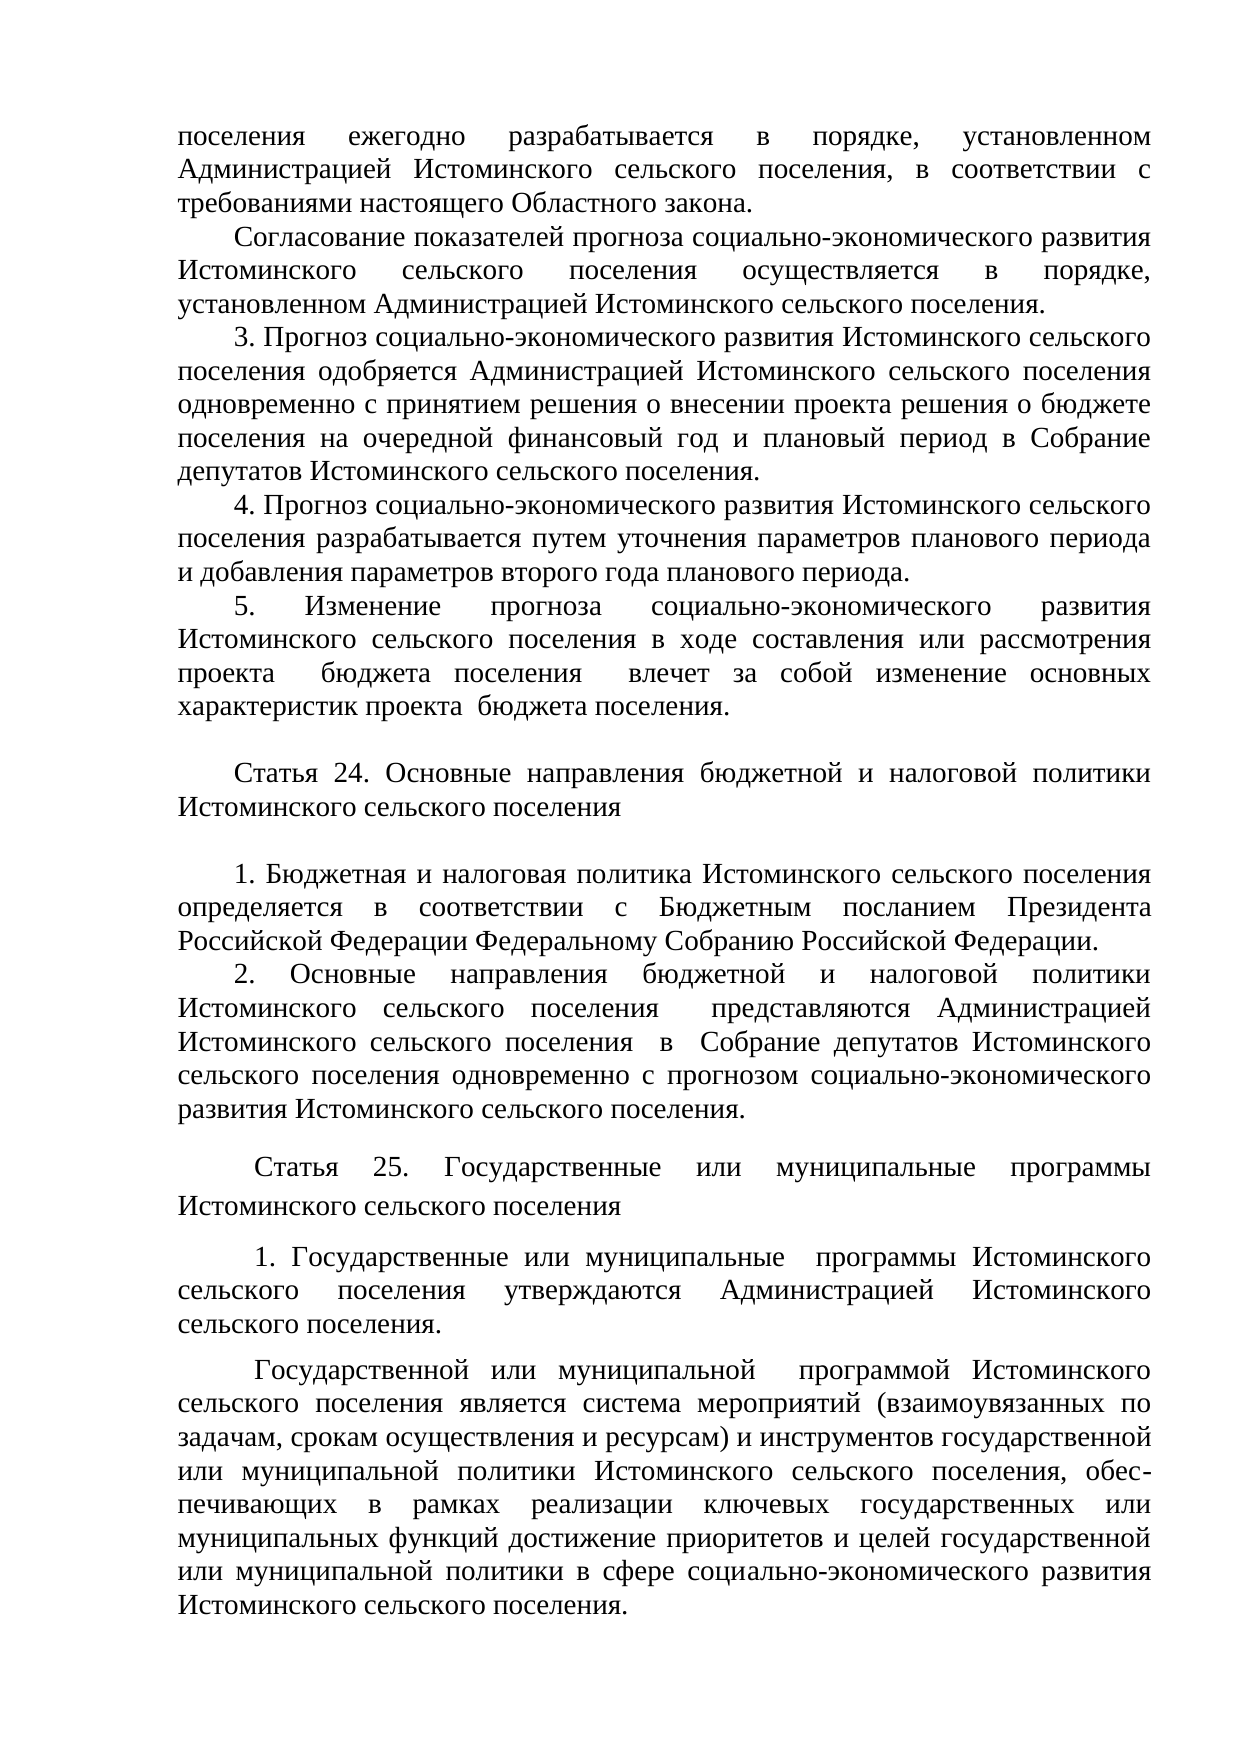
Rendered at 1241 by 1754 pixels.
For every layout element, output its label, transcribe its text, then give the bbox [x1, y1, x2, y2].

text 4. Прогноз социально-экономического развития Истоминского сельского поселения разрабатывается путем уточнения параметров планового периода и добавления параметров второго года планового периода. [177, 487, 1152, 588]
text Государственной или муниципальной программой Истоминского сельского поселения является система мероприятий (взаимоувязанных по задачам, срокам осуществления и ресурсам) и инструментов государственной или муниципальной политики Истоминского сельского поселения, обеспечивающих в рамках реализации ключевых государственных или муниципальных функций достижение приоритетов и целей государственной или муниципальной политики в сфере социально-экономического развития Истоминского сельского поселения. [177, 1352, 1152, 1620]
text Согласование показателей прогноза социально-экономического развития Истоминского сельского поселения осуществляется в порядке, установленном Администрацией Истоминского сельского поселения. [177, 219, 1152, 319]
text 3. Прогноз социально-экономического развития Истоминского сельского поселения одобряется Администрацией Истоминского сельского поселения одновременно с принятием решения о внесении проекта решения о бюджете поселения на очередной финансовый год и плановый период в Собрание депутатов Истоминского сельского поселения. [177, 319, 1152, 487]
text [177, 118, 1152, 219]
text 1. Бюджетная и налоговая политика Истоминского сельского поселения определяется в соответствии с Бюджетным посланием Президента Российской Федерации Федеральному Собранию Российской Федерации. [177, 856, 1152, 957]
text 5. Изменение прогноза социально-экономического развития Истоминского сельского поселения в ходе составления или рассмотрения проекта бюджета поселения влечет за собой изменение основных характеристик проекта бюджета поселения. [177, 588, 1152, 722]
text 1. Государственные или муниципальные программы Истоминского сельского поселения утверждаются Администрацией Истоминского сельского поселения. [177, 1239, 1152, 1339]
text Статья 24. Основные направления бюджетной и налоговой политики Истоминского сельского поселения [177, 755, 1152, 822]
text Статья 25. Государственные или муниципальные программы Истоминского сельского поселения [177, 1149, 1152, 1221]
text 2. Основные направления бюджетной и налоговой политики Истоминского сельского поселения представляются Администрацией Истоминского сельского поселения в Собрание депутатов Истоминского сельского поселения одновременно с прогнозом социально-экономического развития Истоминского сельского поселения. [177, 957, 1152, 1124]
